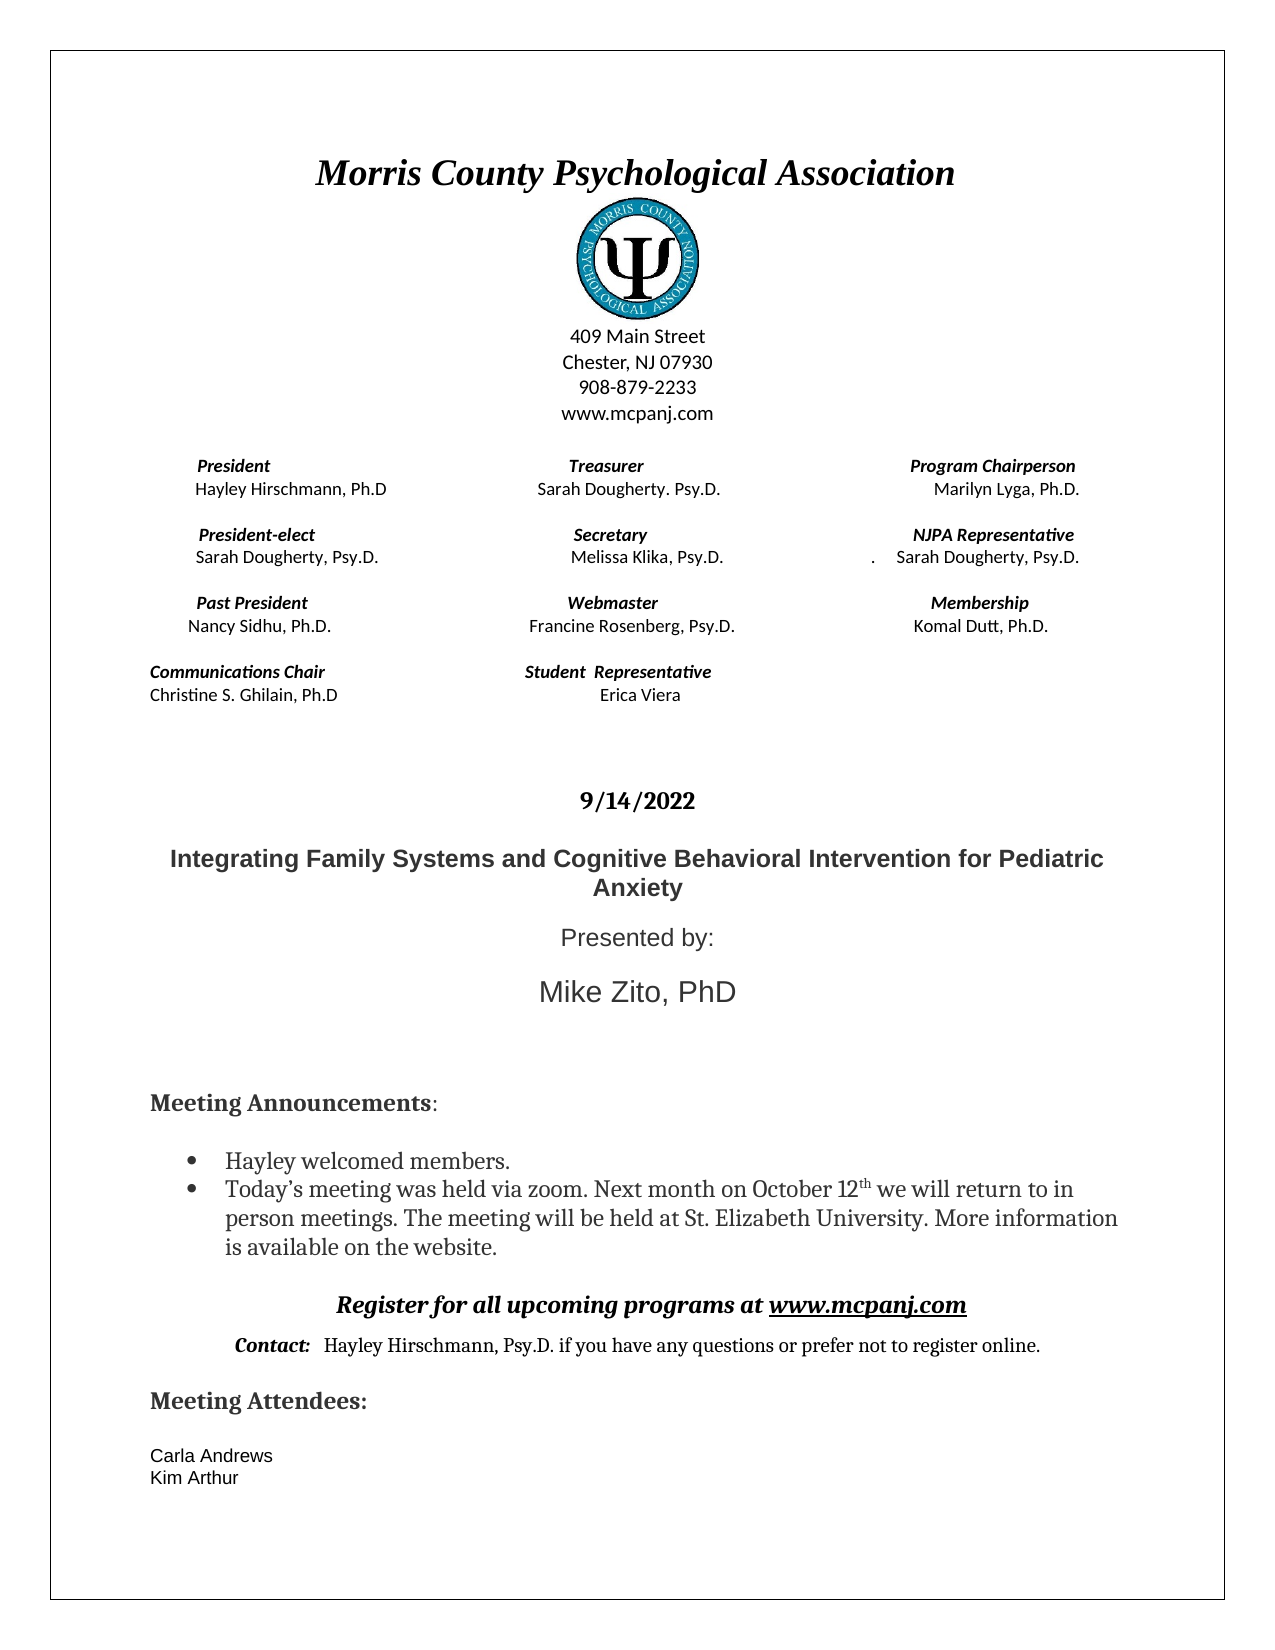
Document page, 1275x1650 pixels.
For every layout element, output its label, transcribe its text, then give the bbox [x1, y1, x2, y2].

text Register for all upcoming programs at www.mcpanj.com [180, 1291, 1125, 1319]
text www.mcpanj.com [150, 400, 1125, 425]
text Chester, NJ 07930 [150, 349, 1125, 374]
text Morris County Psychological Association [150, 150, 1125, 193]
text Mike Zito, PhD [150, 974, 1125, 1009]
text Presented by: [150, 923, 1125, 952]
picture [575, 193, 700, 324]
text Communications Chair Student Representative [150, 660, 1125, 683]
text Christine S. Ghilain, Ph.D Erica Viera [150, 683, 1125, 706]
text Meeting Attendees: [150, 1387, 1125, 1416]
text 908-879-2233 [150, 374, 1125, 400]
text Hayley Hirschmann, Ph.D Sarah Dougherty. Psy.D. Marilyn Lyga, Ph.D. [150, 477, 1125, 500]
list Today’s meeting was held via zoom. Next month on October 12th we will return to in person meetings. The meeting will be held at St. Elizabeth University. More information is available on the website. [187, 1175, 1125, 1262]
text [150, 1445, 1125, 1488]
text Sarah Dougherty, Psy.D. Melissa Klika, Psy.D. . Sarah Dougherty, Psy.D. [150, 546, 1125, 569]
list Hayley welcomed members. [187, 1147, 1125, 1175]
text Contact: Hayley Hirschmann, Psy.D. if you have any questions or prefer not to register online. [150, 1334, 1125, 1358]
text Integrating Family Systems and Cognitive Behavioral Intervention for Pediatric Anxiety [150, 844, 1125, 902]
text Past President Webmaster Membership [150, 592, 1125, 614]
text President Treasurer Program Chairperson [150, 454, 1125, 477]
text President-elect Secretary NJPA Representative [150, 523, 1125, 546]
text 9/14/2022 [150, 787, 1125, 815]
text 409 Main Street [150, 324, 1125, 349]
text Nancy Sidhu, Ph.D. Francine Rosenberg, Psy.D. Komal Dutt, Ph.D. [150, 614, 1125, 637]
text Meeting Announcements: [150, 1089, 1125, 1117]
